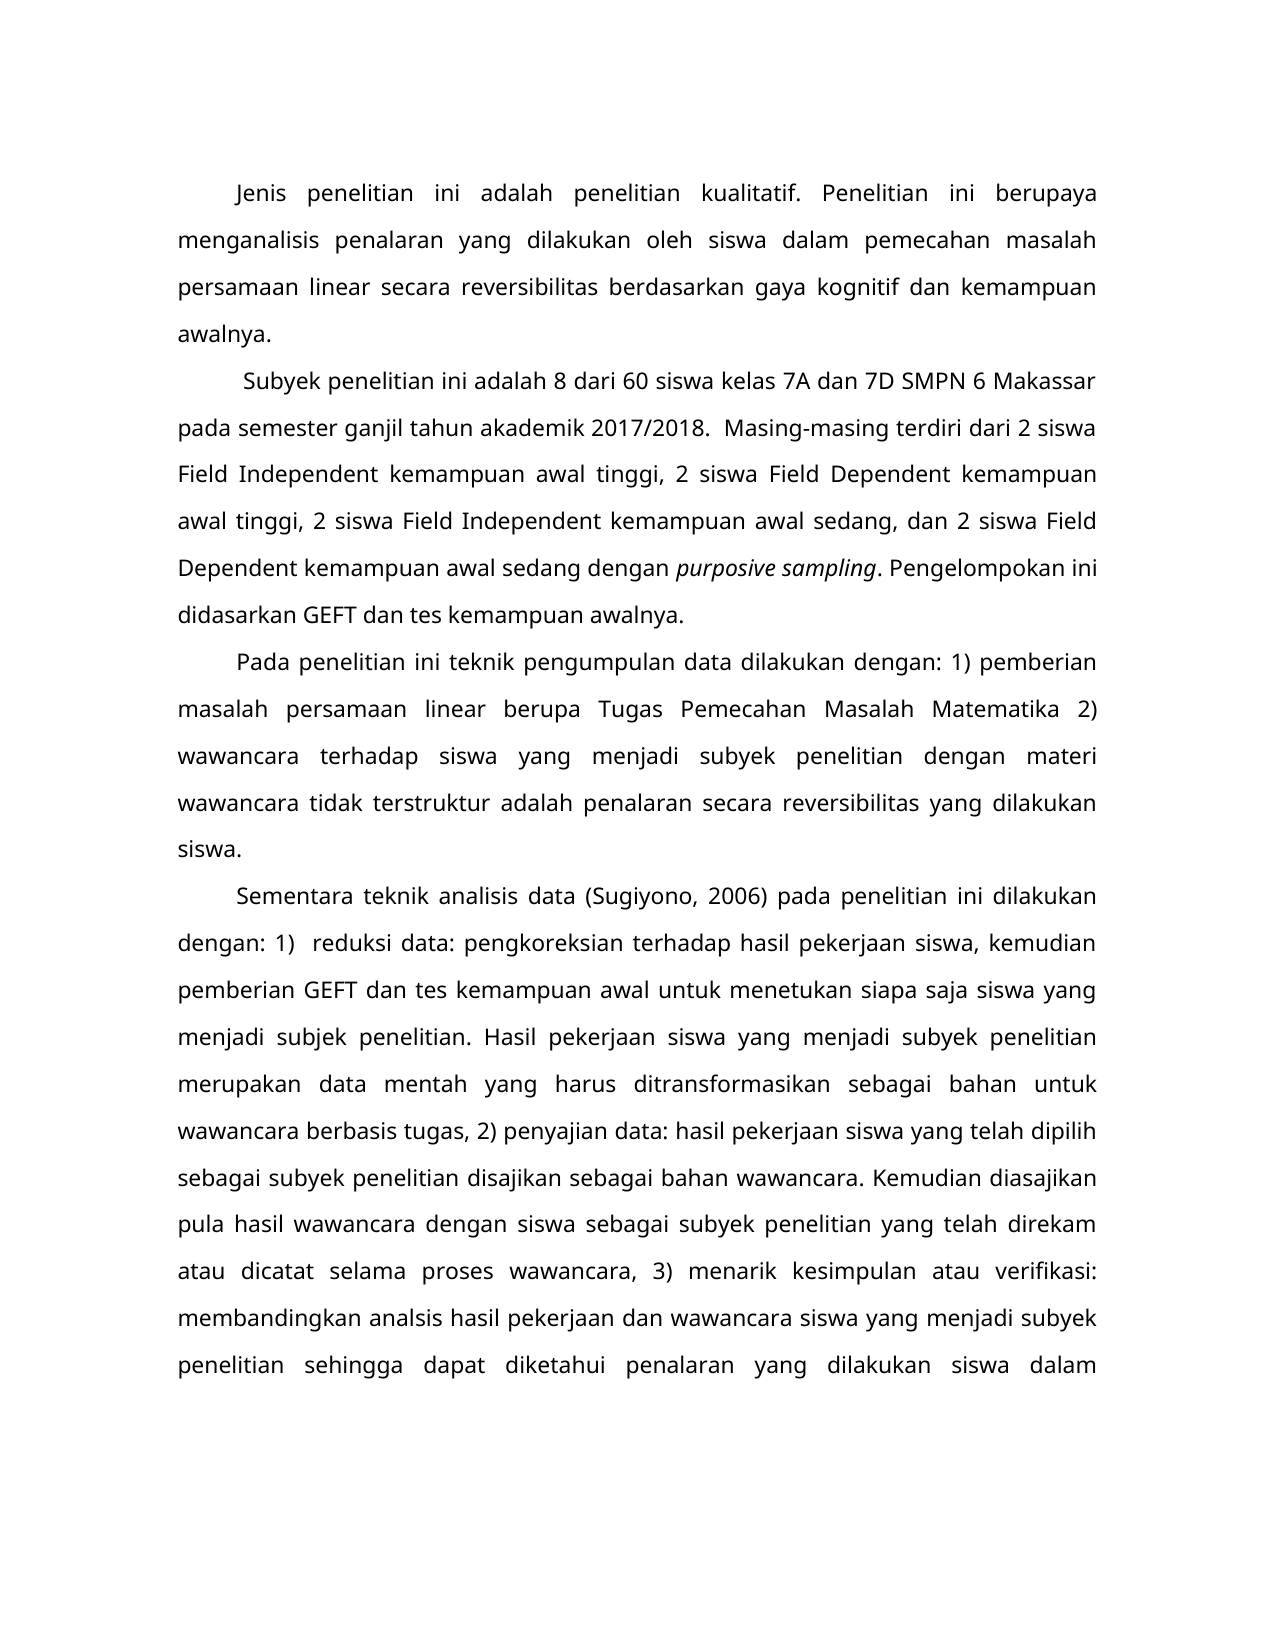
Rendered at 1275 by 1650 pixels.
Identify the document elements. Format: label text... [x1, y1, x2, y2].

text Jenis penelitian ini adalah penelitian kualitatif. Penelitian ini berupaya menganalisis penalaran yang dilakukan oleh siswa dalam pemecahan masalah persamaan linear secara reversibilitas berdasarkan gaya kognitif dan kemampuan awalnya. [177, 177, 1098, 349]
text Pada penelitian ini teknik pengumpulan data dilakukan dengan: 1) pemberian masalah persamaan linear berupa Tugas Pemecahan Masalah Matematika 2) wawancara terhadap siswa yang menjadi subyek penelitian dengan materi wawancara tidak terstruktur adalah penalaran secara reversibilitas yang dilakukan siswa. [177, 646, 1098, 865]
text Subyek penelitian ini adalah 8 dari 60 siswa kelas 7A dan 7D SMPN 6 Makassar pada semester ganjil tahun akademik 2017/2018. Masing-masing terdiri dari 2 siswa Field Independent kemampuan awal tinggi, 2 siswa Field Dependent kemampuan awal tinggi, 2 siswa Field Independent kemampuan awal sedang, dan 2 siswa Field Dependent kemampuan awal sedang dengan purposive sampling. Pengelompokan ini didasarkan GEFT dan tes kemampuan awalnya. [177, 365, 1098, 630]
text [177, 880, 1098, 1380]
